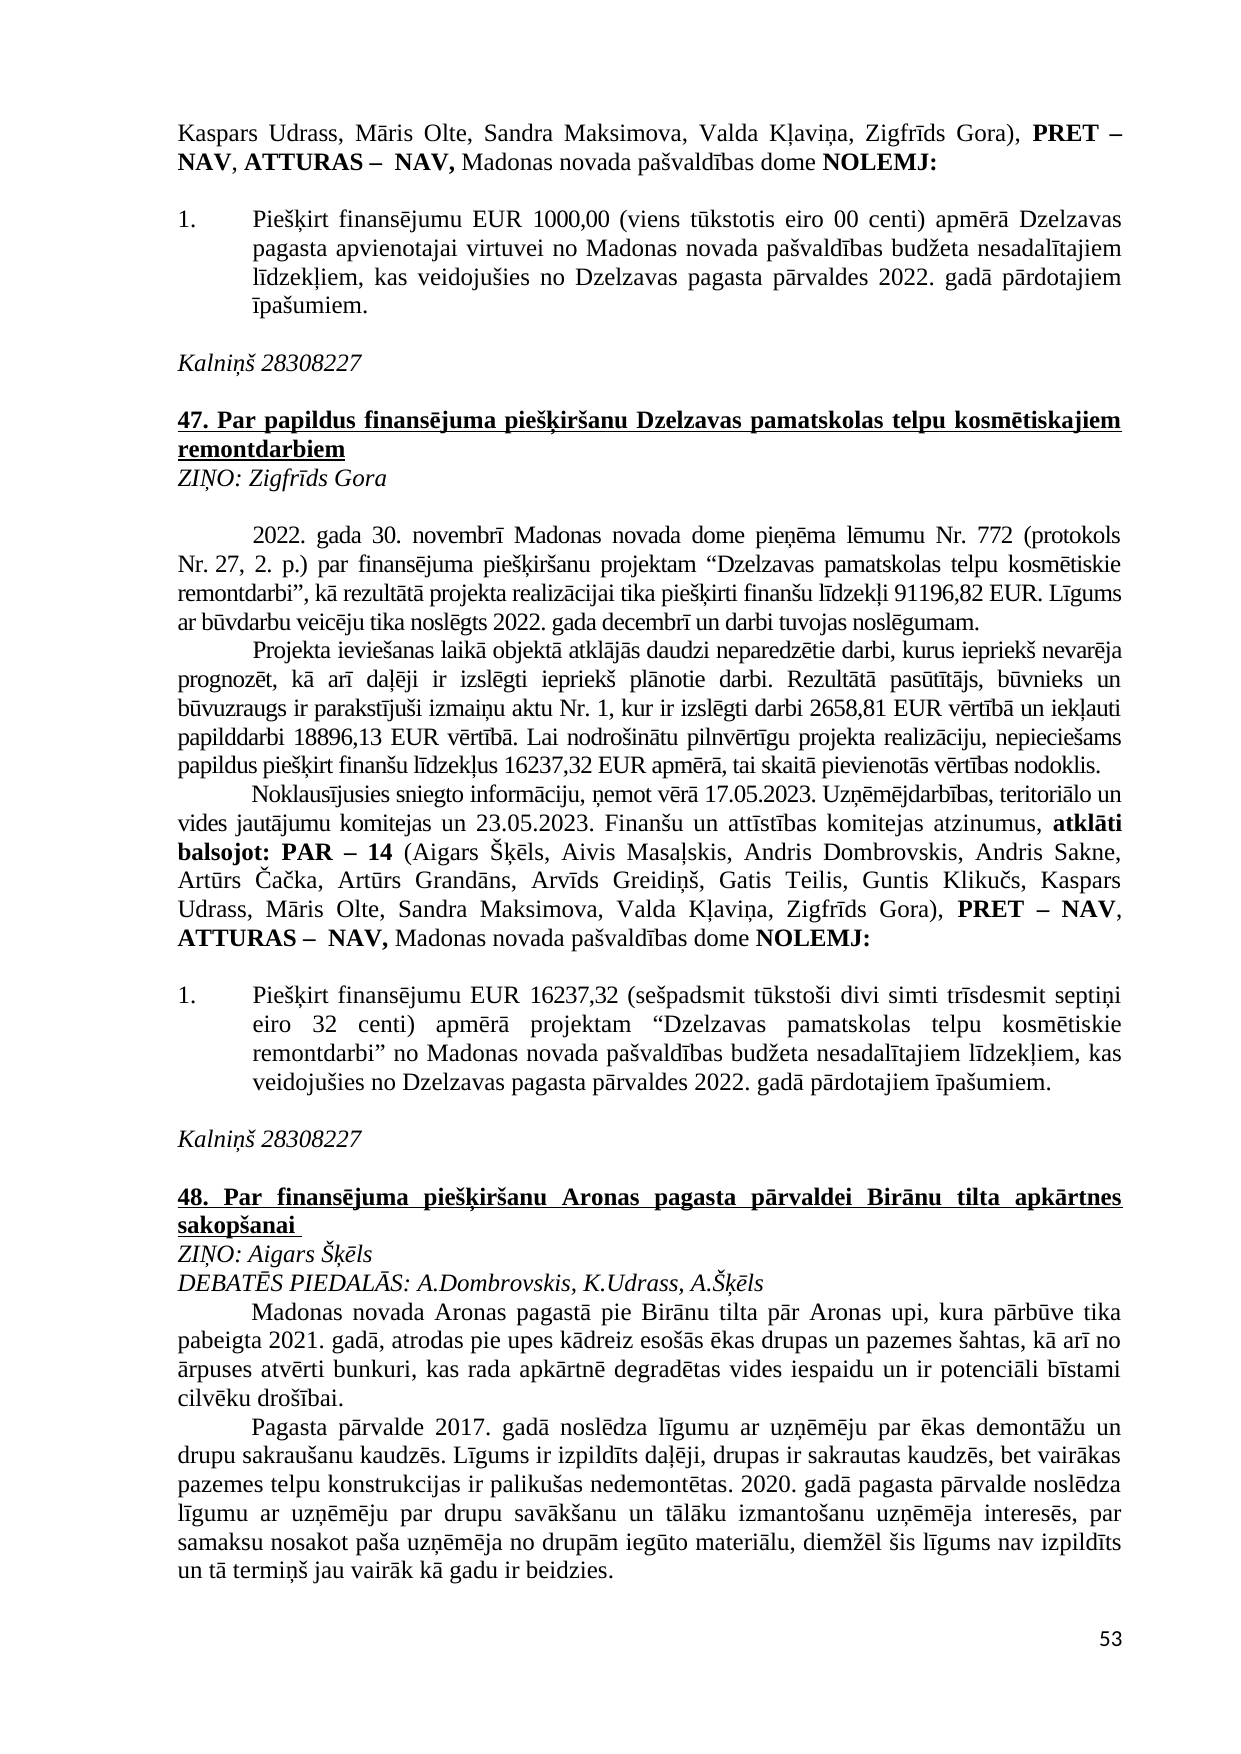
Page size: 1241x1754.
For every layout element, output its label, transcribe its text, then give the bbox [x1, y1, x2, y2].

text 48. Par finansējuma piešķiršanu Aronas pagasta pārvaldei Birānu tilta apkārtnes sakopšanai [177, 1208, 1122, 1239]
text 48. Par finansējuma piešķiršanu Aronas pagasta pārvaldei Birānu tilta apkārtnes sakopšanai [177, 1182, 1122, 1207]
text 47. Par papildus finansējuma piešķiršanu Dzelzavas pamatskolas telpu kosmētiskajiem remontdarbiem [177, 406, 1122, 431]
text 47. Par papildus finansējuma piešķiršanu Dzelzavas pamatskolas telpu kosmētiskajiem remontdarbiem [177, 432, 1122, 463]
text Kalniņš 28308227 [177, 1124, 1122, 1153]
text ZIŅO: Aigars Šķēls [177, 1239, 1122, 1268]
list Piešķirt finansējumu EUR 1000,00 (viens tūkstotis eiro 00 centi) apmērā Dzelzavas pagasta apvienotajai virtuvei no Madonas novada pašvaldības budžeta nesadalītajiem līdzekļiem, kas veidojušies no Dzelzavas pagasta pārvaldes 2022. gadā pārdotajiem īpašumiem. [177, 204, 1122, 319]
text Projekta ieviešanas laikā objektā atklājās daudzi neparedzētie darbi, kurus iepriekš nevarēja prognozēt, kā arī daļēji ir izslēgti iepriekš plānotie darbi. Rezultātā pasūtītājs, būvnieks un būvuzraugs ir parakstījuši izmaiņu aktu Nr. 1, kur ir izslēgti darbi 2658,81 EUR vērtībā un iekļauti papilddarbi 18896,13 EUR vērtībā. Lai nodrošinātu pilnvērtīgu projekta realizāciju, nepieciešams papildus piešķirt finanšu līdzekļus 16237,32 EUR apmērā, tai skaitā pievienotās vērtības nodoklis. [177, 636, 1122, 779]
text DEBATĒS PIEDALĀS: A.Dombrovskis, K.Udrass, A.Šķēls [177, 1268, 1122, 1297]
text ZIŅO: Zigfrīds Gora [177, 463, 1122, 492]
text Noklausījusies sniegto informāciju, ņemot vērā 17.05.2023. Uzņēmējdarbības, teritoriālo un vides jautājumu komitejas un 23.05.2023. Finanšu un attīstības komitejas atzinumus, atklāti balsojot: PAR – 14 (Aigars Šķēls, Aivis Masaļskis, Andris Dombrovskis, Andris Sakne, Artūrs Čačka, Artūrs Grandāns, Arvīds Greidiņš, Gatis Teilis, Guntis Klikučs, Kaspars Udrass, Māris Olte, Sandra Maksimova, Valda Kļaviņa, Zigfrīds Gora), PRET – NAV, ATTURAS – NAV, Madonas novada pašvaldības dome NOLEMJ: [177, 779, 1122, 952]
text Pagasta pārvalde 2017. gadā noslēdza līgumu ar uzņēmēju par ēkas demontāžu un drupu sakraušanu kaudzēs. Līgums ir izpildīts daļēji, drupas ir sakrautas kaudzēs, bet vairākas pazemes telpu konstrukcijas ir palikušas nedemontētas. 2020. gadā pagasta pārvalde noslēdza līgumu ar uzņēmēju par drupu savākšanu un tālāku izmantošanu uzņēmēja interesēs, par samaksu nosakot paša uzņēmēja no drupām iegūto materiālu, diemžēl šis līgums nav izpildīts un tā termiņš jau vairāk kā gadu ir beidzies. [177, 1412, 1122, 1584]
text Madonas novada Aronas pagastā pie Birānu tilta pār Aronas upi, kura pārbūve tika pabeigta 2021. gadā, atrodas pie upes kādreiz esošās ēkas drupas un pazemes šahtas, kā arī no ārpuses atvērti bunkuri, kas rada apkārtnē degradētas vides iespaidu un ir potenciāli bīstami cilvēku drošībai. [177, 1297, 1122, 1412]
list Piešķirt finansējumu EUR 16237,32 (sešpadsmit tūkstoši divi simti trīsdesmit septiņi eiro 32 centi) apmērā projektam “Dzelzavas pamatskolas telpu kosmētiskie remontdarbi” no Madonas novada pašvaldības budžeta nesadalītajiem līdzekļiem, kas veidojušies no Dzelzavas pagasta pārvaldes 2022. gadā pārdotajiem īpašumiem. [177, 981, 1122, 1096]
text Kalniņš 28308227 [177, 348, 1122, 377]
text 2022. gada 30. novembrī Madonas novada dome pieņēma lēmumu Nr. 772 (protokols Nr. 27, 2. p.) par finansējuma piešķiršanu projektam “Dzelzavas pamatskolas telpu kosmētiskie remontdarbi”, kā rezultātā projekta realizācijai tika piešķirti finanšu līdzekļi 91196,82 EUR. Līgums ar būvdarbu veicēju tika noslēgts 2022. gada decembrī un darbi tuvojas noslēgumam. [177, 521, 1122, 636]
